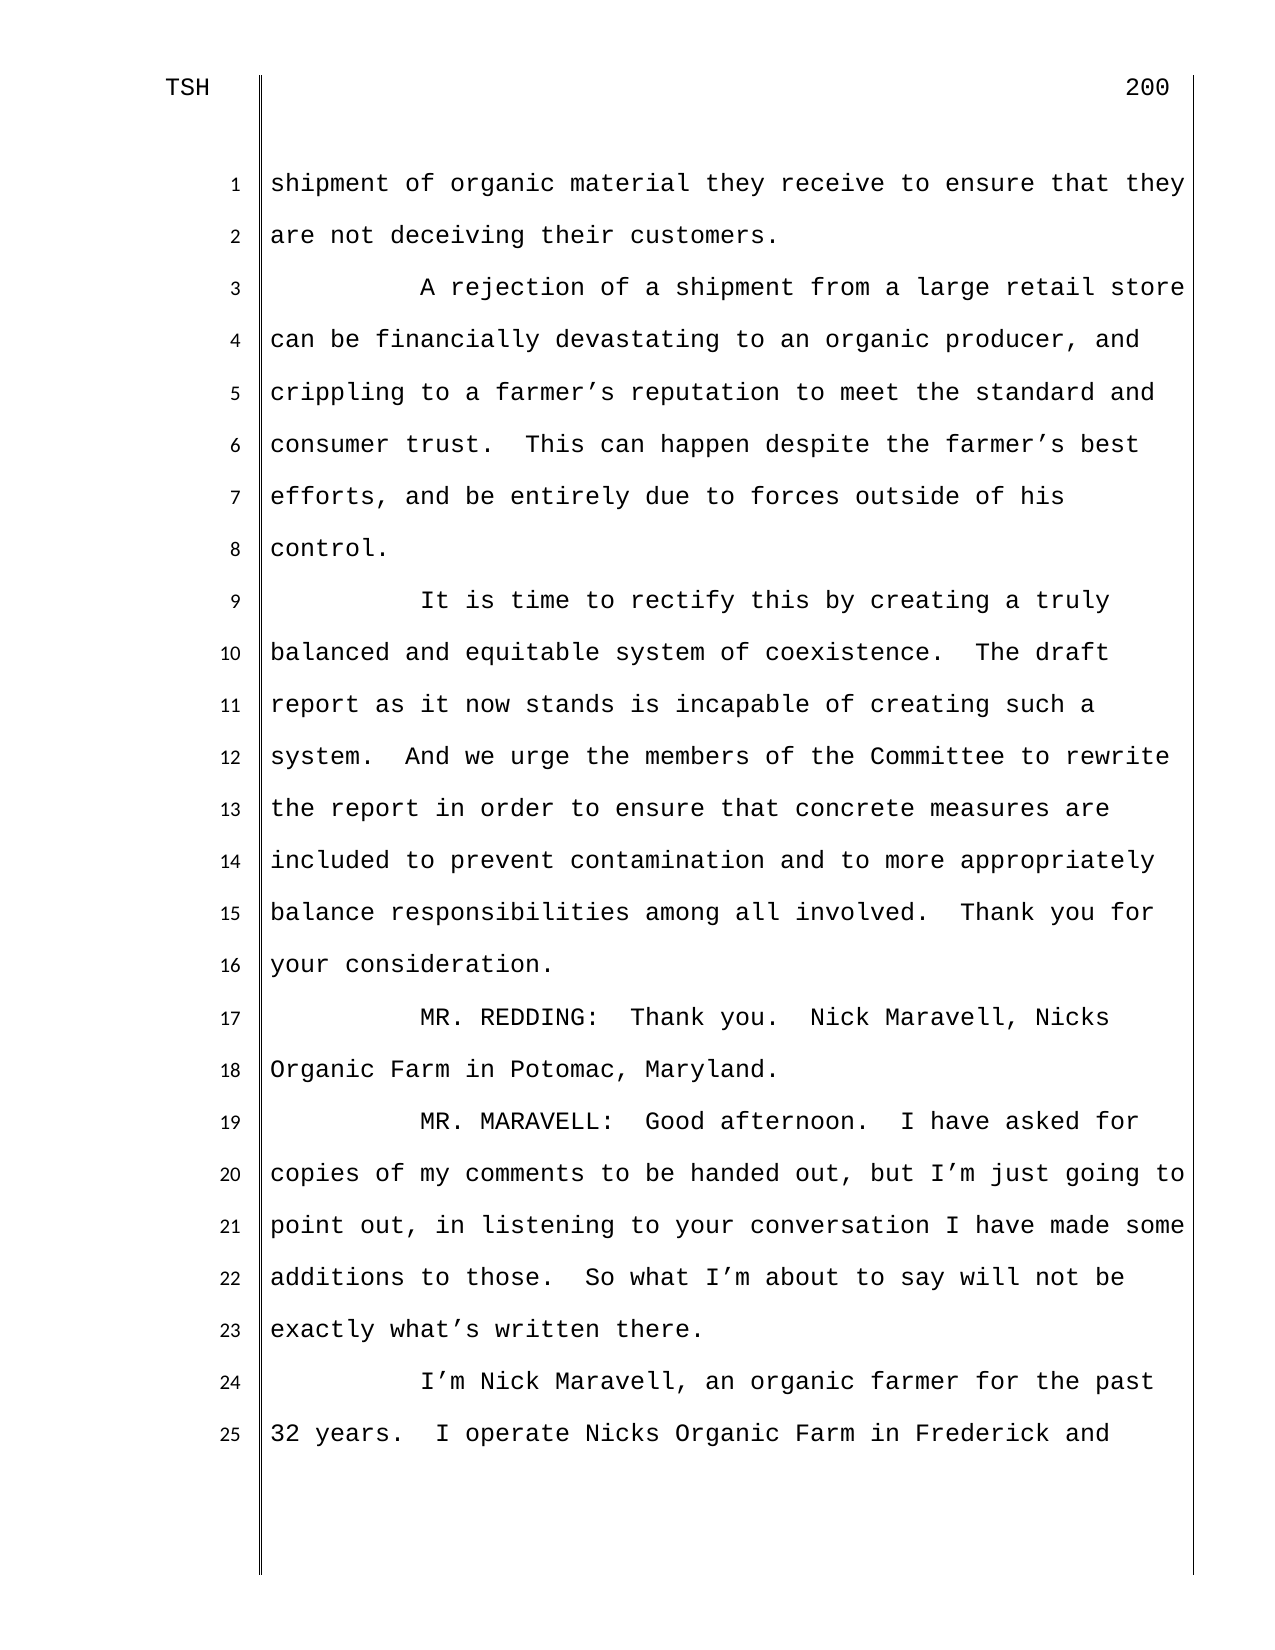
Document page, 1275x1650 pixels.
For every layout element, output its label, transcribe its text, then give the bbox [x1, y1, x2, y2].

text MR. REDDING: Thank you. Nick Maravell, Nicks Organic Farm in Potomac, Maryland. [270, 983, 1185, 1087]
text A rejection of a shipment from a large retail store can be financially devastating to an organic producer, and crippling to a farmer’s reputation to meet the standard and consumer trust. This can happen despite the farmer’s best efforts, and be entirely due to forces outside of his control. [270, 254, 1185, 567]
text MR. MARAVELL: Good afternoon. I have asked for copies of my comments to be handed out, but I’m just going to point out, in listening to your conversation I have made some additions to those. So what I’m about to say will not be exactly what’s written there. [270, 1087, 1185, 1348]
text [270, 1348, 1185, 1452]
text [270, 150, 1185, 254]
text It is time to rectify this by creating a truly balanced and equitable system of coexistence. The draft report as it now stands is incapable of creating such a system. And we urge the members of the Committee to rewrite the report in order to ensure that concrete measures are included to prevent contamination and to more appropriately balance responsibilities among all involved. Thank you for your consideration. [270, 567, 1185, 983]
